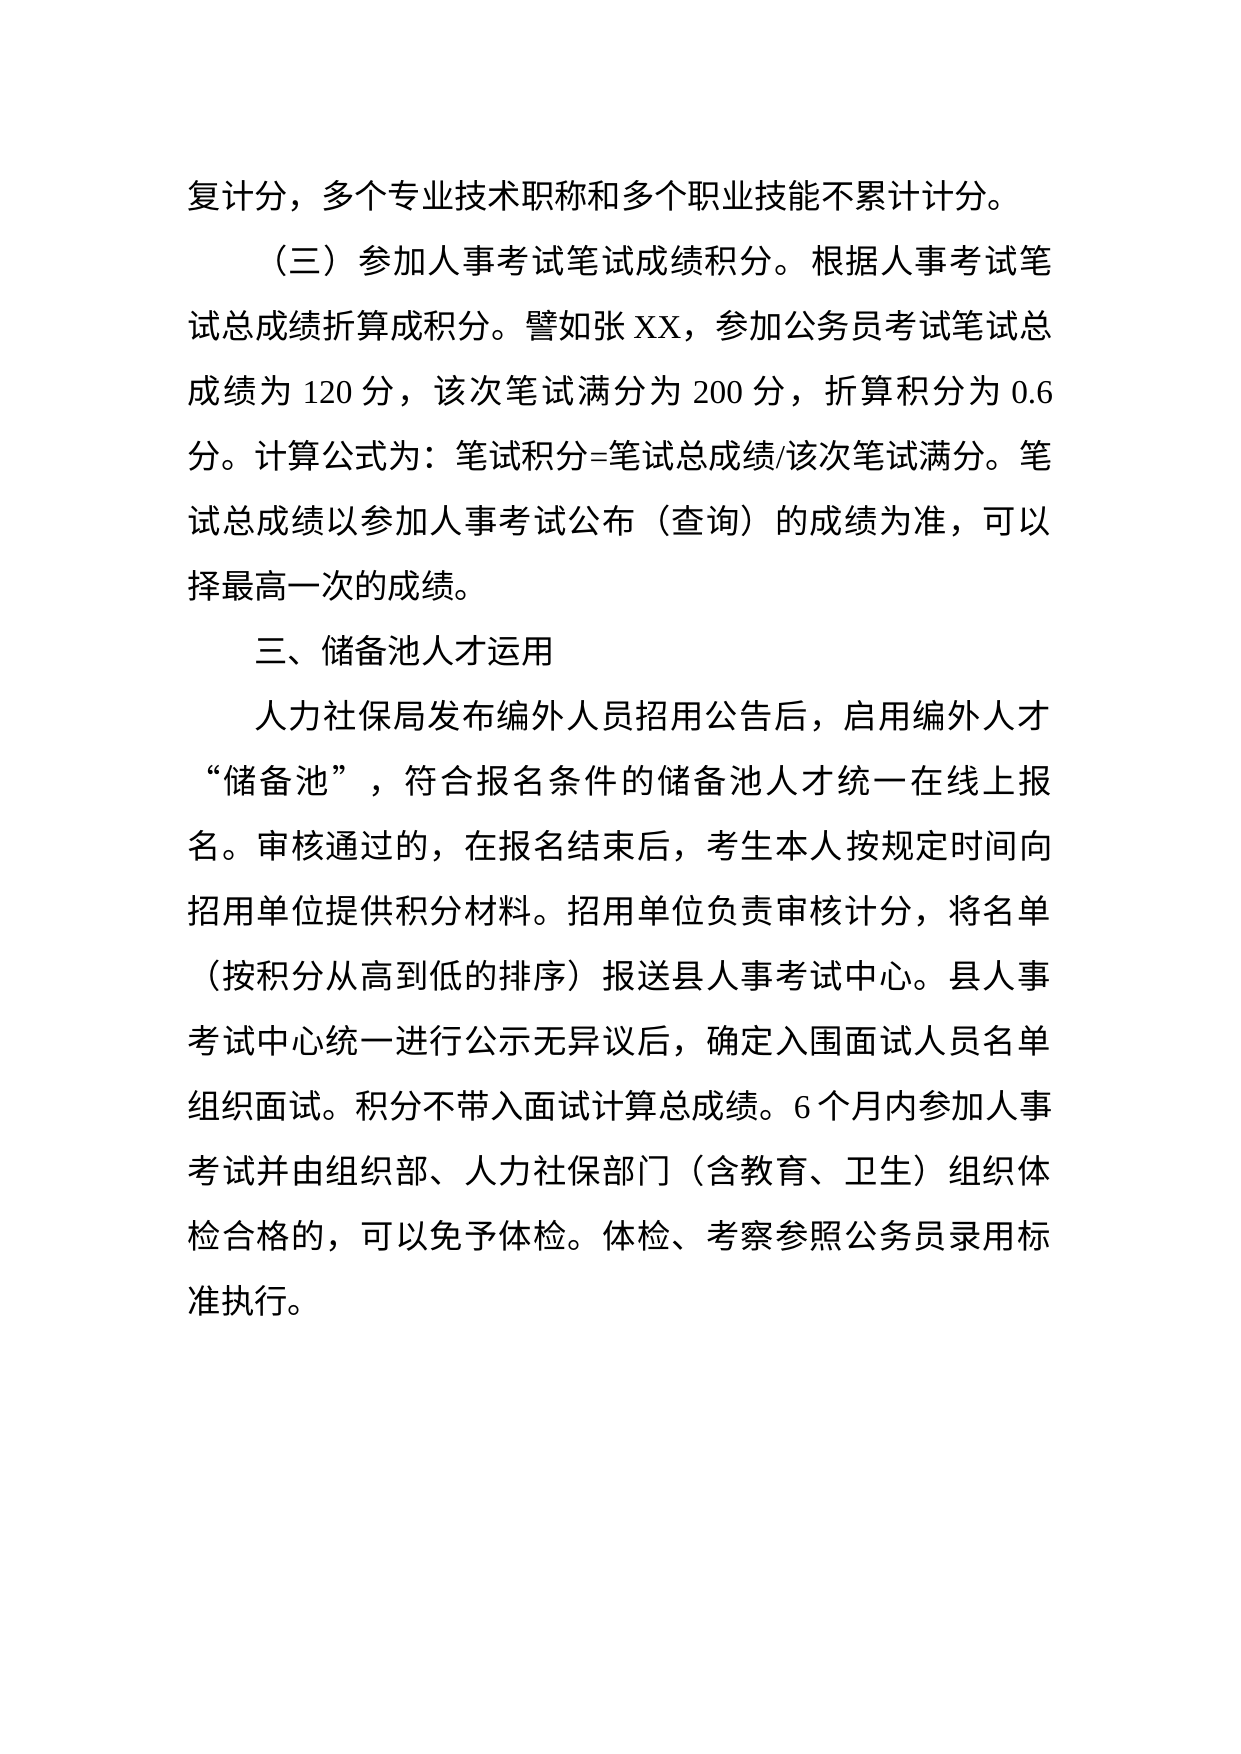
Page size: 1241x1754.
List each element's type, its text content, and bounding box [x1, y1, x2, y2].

list 人力社保局发布编外人员招用公告后，启用编外人才“储备池”，符合报名条件的储备池人才统一在线上报名。审核通过的，在报名结束后，考生本人按规定时间向招用单位提供积分材料。招用单位负责审核计分，将名单（按积分从高到低的排序）报送县人事考试中心。县人事考试中心统一进行公示无异议后，确定入围面试人员名单组织面试。积分不带入面试计算总成绩。6个月内参加人事考试并由组织部、人力社保部门（含教育、卫生）组织体检合格的，可以免予体检。体检、考察参照公务员录用标准执行。 [187, 682, 1053, 1332]
list （三）参加人事考试笔试成绩积分。根据人事考试笔试总成绩折算成积分。譬如张XX，参加公务员考试笔试总成绩为120分，该次笔试满分为200分，折算积分为0.6分。计算公式为：笔试积分=笔试总成绩/该次笔试满分。笔试总成绩以参加人事考试公布（查询）的成绩为准，可以择最高一次的成绩。 [187, 227, 1053, 617]
list 储备池人才运用 [187, 617, 1053, 682]
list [187, 162, 1053, 227]
